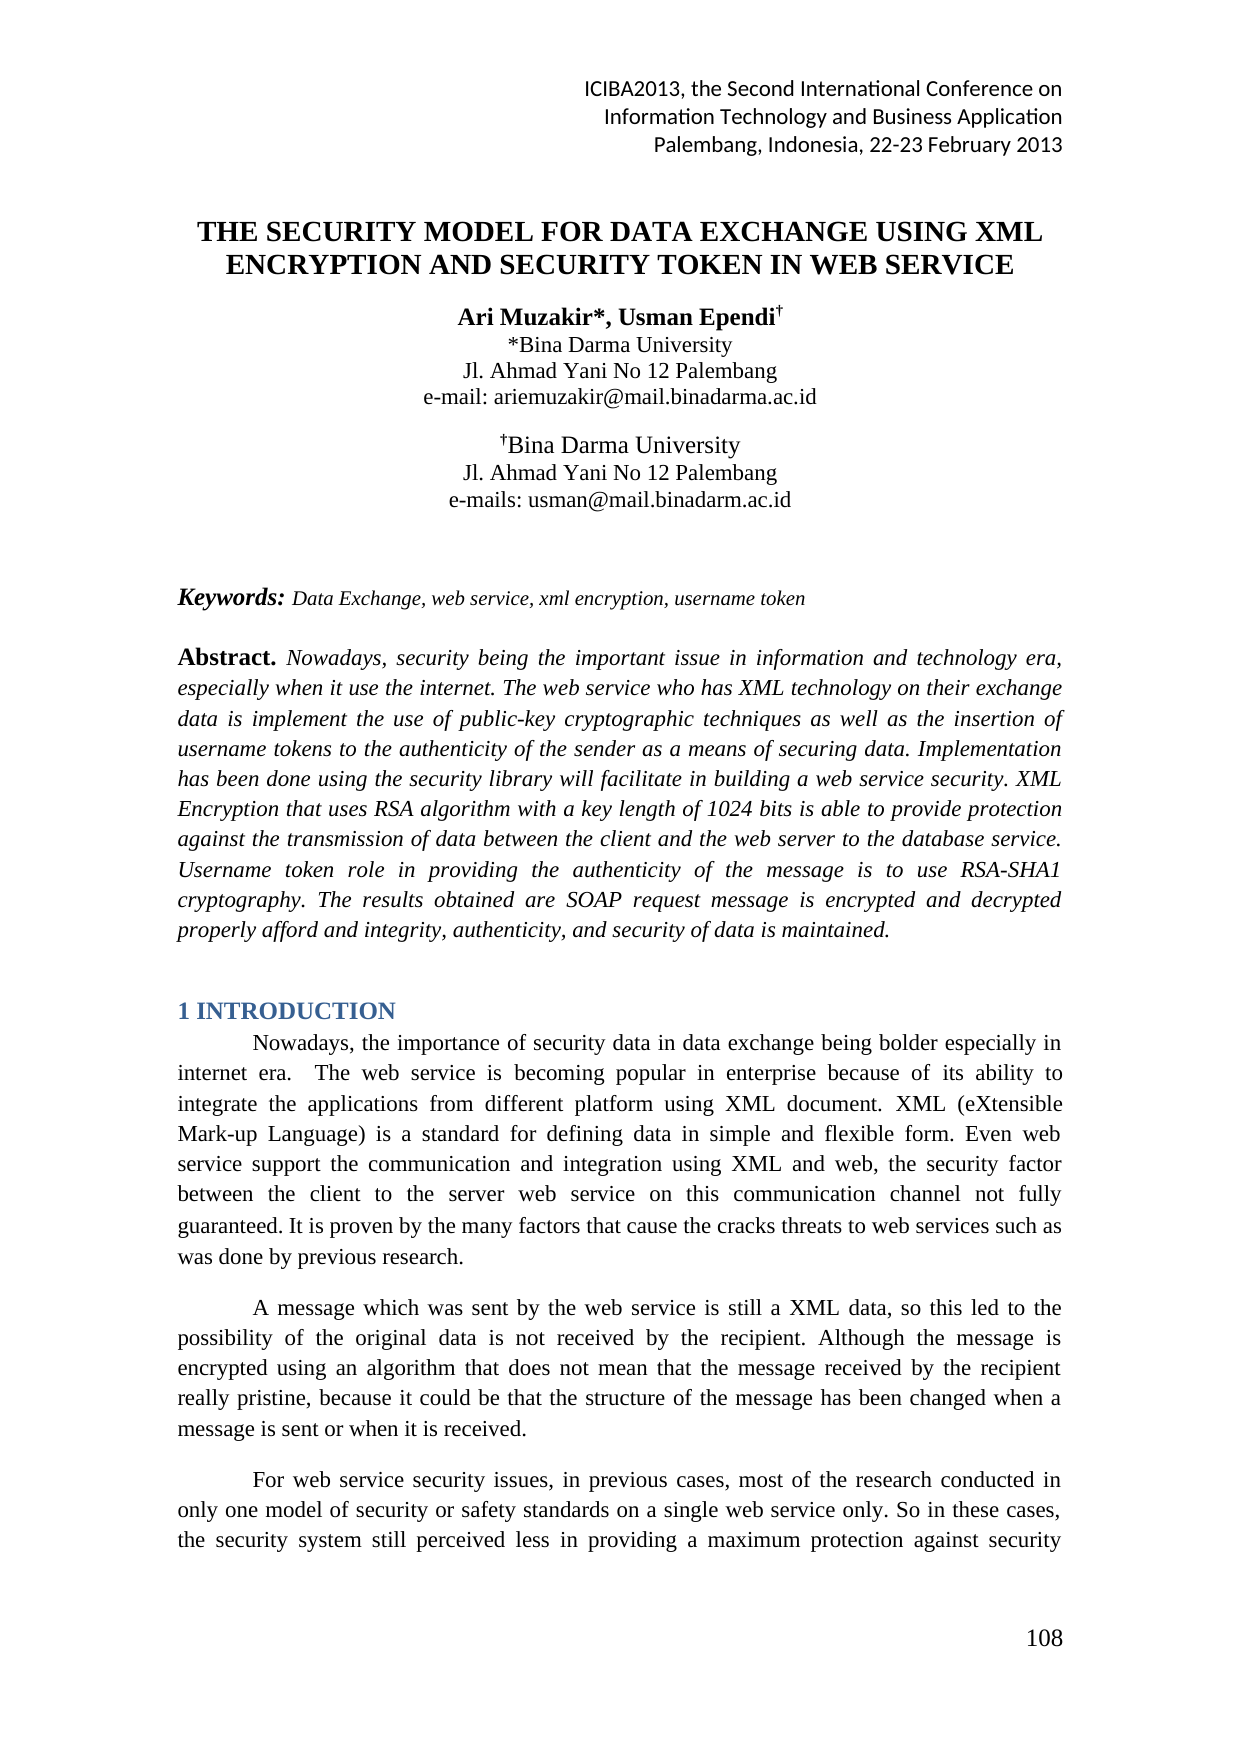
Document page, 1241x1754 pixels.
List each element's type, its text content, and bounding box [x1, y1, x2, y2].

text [177, 1466, 1063, 1552]
text †Bina Darma University Jl. Ahmad Yani No 12 Palembang e-mails: usman@mail.binadarm.ac.id [177, 431, 1063, 512]
text Ari Muzakir*, Usman Ependi† *Bina Darma University Jl. Ahmad Yani No 12 Palembang e-mail: ariemuzakir@mail.binadarma.ac.id [177, 302, 1063, 410]
text THE SECURITY MODEL FOR DATA EXCHANGE USING XML ENCRYPTION AND SECURITY TOKEN IN WEB SERVICE [177, 214, 1063, 281]
text A message which was sent by the web service is still a XML data, so this led to the possibility of the original data is not received by the recipient. Although the message is encrypted using an algorithm that does not mean that the message received by the recipient really pristine, because it could be that the structure of the message has been changed when a message is sent or when it is received. [177, 1294, 1063, 1441]
text Abstract. Nowadays, security being the important issue in information and technology era, especially when it use the internet. The web service who has XML technology on their exchange data is implement the use of public-key cryptographic techniques as well as the insertion of username tokens to the authenticity of the sender as a means of securing data. Implementation has been done using the security library will facilitate in building a web service security. XML Encryption that uses RSA algorithm with a key length of 1024 bits is able to provide protection against the transmission of data between the client and the web server to the database service. Username token role in providing the authenticity of the message is to use RSA-SHA1 cryptography. The results obtained are SOAP request message is encrypted and decrypted properly afford and integrity, authenticity, and security of data is maintained. [177, 611, 1063, 942]
text Nowadays, the importance of security data in data exchange being bolder especially in internet era. The web service is becoming popular in enterprise because of its ability to integrate the applications from different platform using XML document. XML (eXtensible Mark-up Language) is a standard for defining data in simple and flexible form. Even web service support the communication and integration using XML and web, the security factor between the client to the server web service on this communication channel not fully guaranteed. It is proven by the many factors that cause the cracks threats to web services such as was done by previous research. [177, 1029, 1063, 1269]
text Keywords: Data Exchange, web service, xml encryption, username token [177, 582, 1063, 611]
subtitle 1 INTRODUCTION [177, 996, 1063, 1025]
